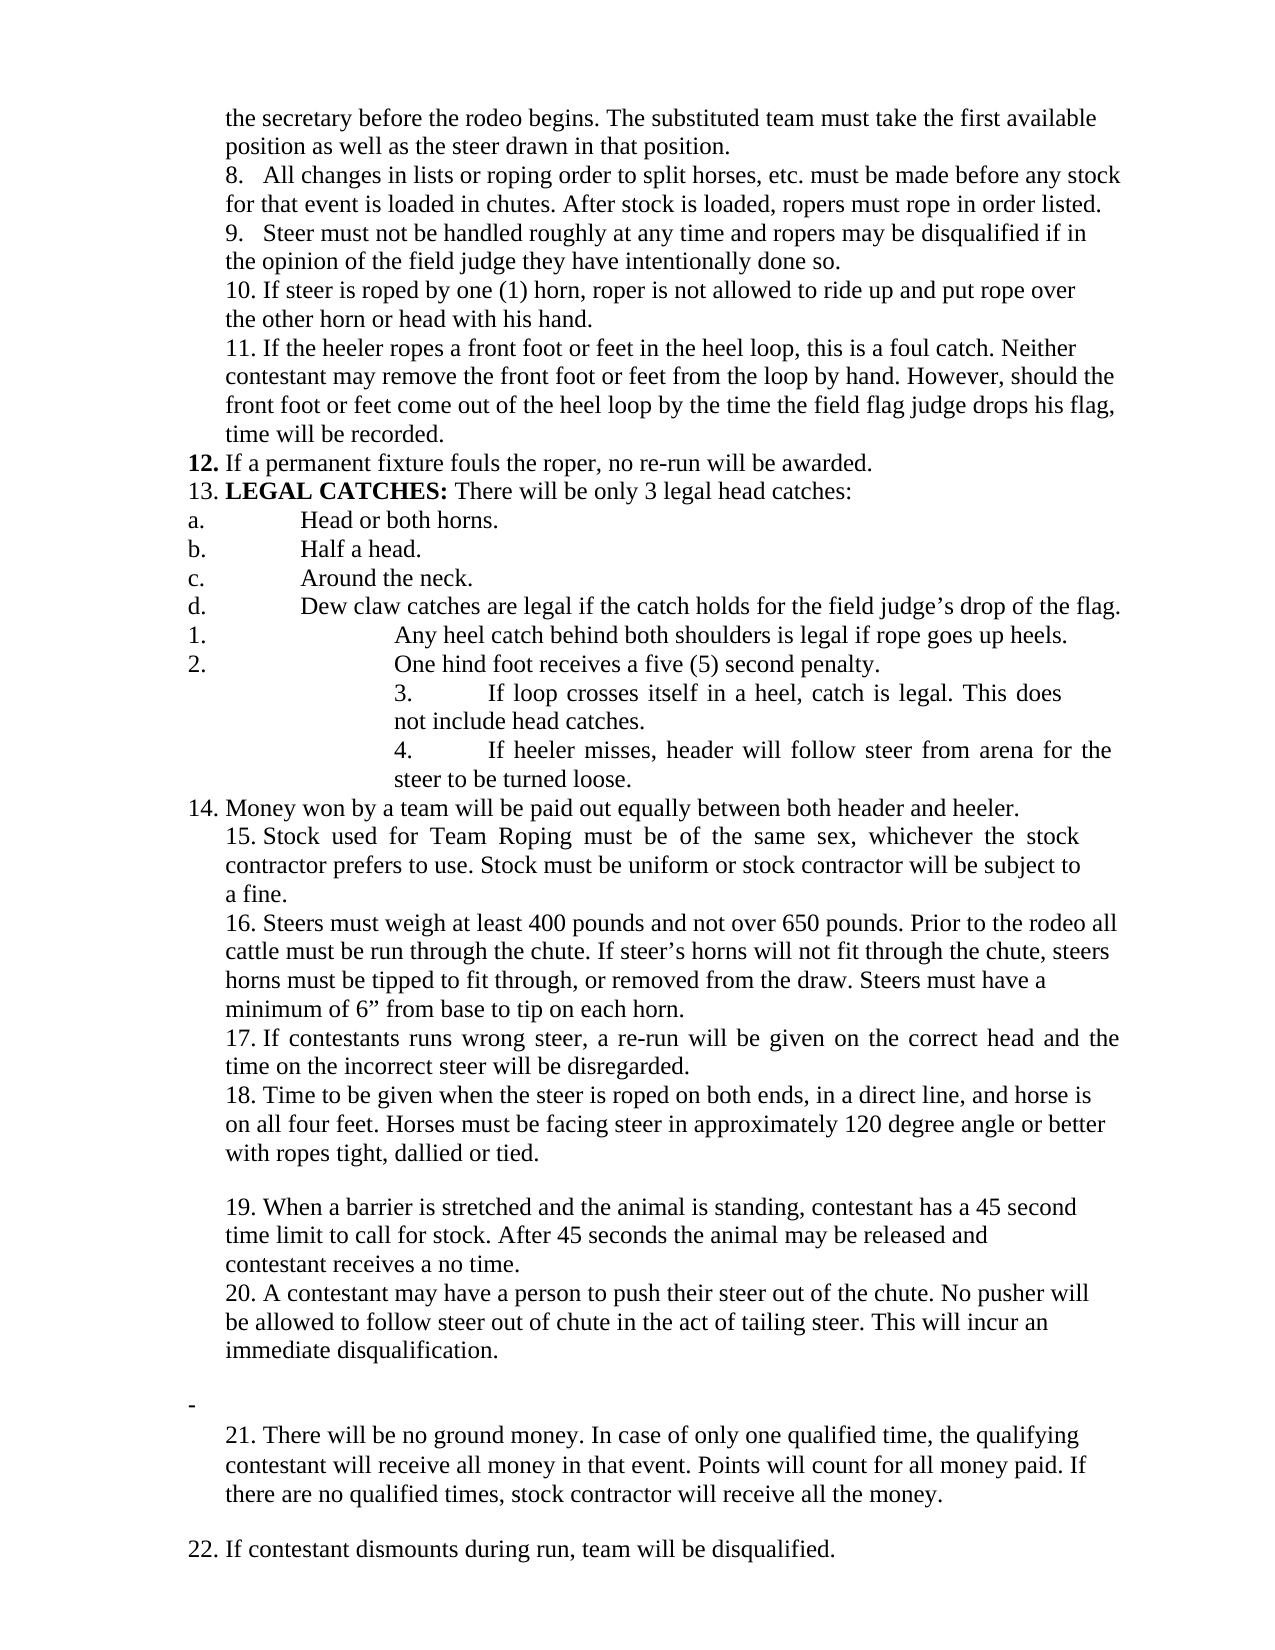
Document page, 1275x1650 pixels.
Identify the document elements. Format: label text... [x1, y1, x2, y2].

list A contestant may have a person to push their steer out of the chute. No pusher will be allowed to follow steer out of chute in the act of tailing steer. This will incur an immediate disqualification. [225, 1278, 1089, 1364]
list All changes in lists or roping order to split horses, etc. must be made before any stock for that event is loaded in chutes. After stock is loaded, ropers must rope in order listed. [225, 160, 1121, 218]
list Around the neck. [188, 563, 1125, 591]
list One hind foot receives a five (5) second penalty. [188, 649, 1125, 678]
list Money won by a team will be paid out equally between both header and heeler. [188, 793, 1125, 821]
list LEGAL CATCHES: There will be only 3 legal head catches: [188, 476, 1125, 505]
list If loop crosses itself in a heel, catch is legal. This does not include head catches. [394, 678, 1062, 735]
list If heeler misses, header will follow steer from arena for the steer to be turned loose. [394, 735, 1112, 793]
list If the heeler ropes a front foot or feet in the heel loop, this is a foul catch. Neither contestant may remove the front foot or feet from the loop by hand. However, should the front foot or feet come out of the heel loop by the time the field flag judge drops his flag, time will be recorded. [225, 333, 1123, 448]
list Stock used for Team Roping must be of the same sex, whichever the stock contractor prefers to use. Stock must be uniform or stock contractor will be subject to a fine. [225, 821, 1081, 908]
list Half a head. [188, 534, 1125, 563]
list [225, 103, 1110, 160]
list Time to be given when the steer is roped on both ends, in a direct line, and horse is on all four feet. Horses must be facing steer in approximately 120 degree angle or better with ropes tight, dallied or tied. [225, 1080, 1119, 1166]
list If contestants runs wrong steer, a re-run will be given on the correct head and the time on the incorrect steer will be disregarded. [225, 1023, 1121, 1080]
list Any heel catch behind both shoulders is legal if rope goes up heels. [188, 620, 1125, 649]
list There will be no ground money. In case of only one qualified time, the qualifying contestant will receive all money in that event. Points will count for all money paid. If there are no qualified times, stock contractor will receive all the money. [225, 1420, 1100, 1508]
list When a barrier is stretched and the animal is standing, contestant has a 45 second time limit to call for stock. After 45 seconds the animal may be released and contestant receives a no time. [225, 1192, 1092, 1278]
list Head or both horns. [188, 505, 1125, 534]
list Steer must not be handled roughly at any time and ropers may be disqualified if in the opinion of the field judge they have intentionally done so. [225, 218, 1087, 275]
list If contestant dismounts during run, team will be disqualified. [188, 1534, 1125, 1563]
list Dew claw catches are legal if the catch holds for the field judge’s drop of the flag. [188, 591, 1125, 620]
list If steer is roped by one (1) horn, roper is not allowed to ride up and put rope over the other horn or head with his hand. [225, 275, 1077, 333]
list Steers must weigh at least 400 pounds and not over 650 pounds. Prior to the rodeo all cattle must be run through the chute. If steer’s horns will not fit through the chute, steers horns must be tipped to fit through, or removed from the draw. Steers must have a minimum of 6” from base to tip on each horn. [225, 908, 1119, 1023]
list If a permanent fixture fouls the roper, no re-run will be awarded. [188, 448, 1125, 476]
